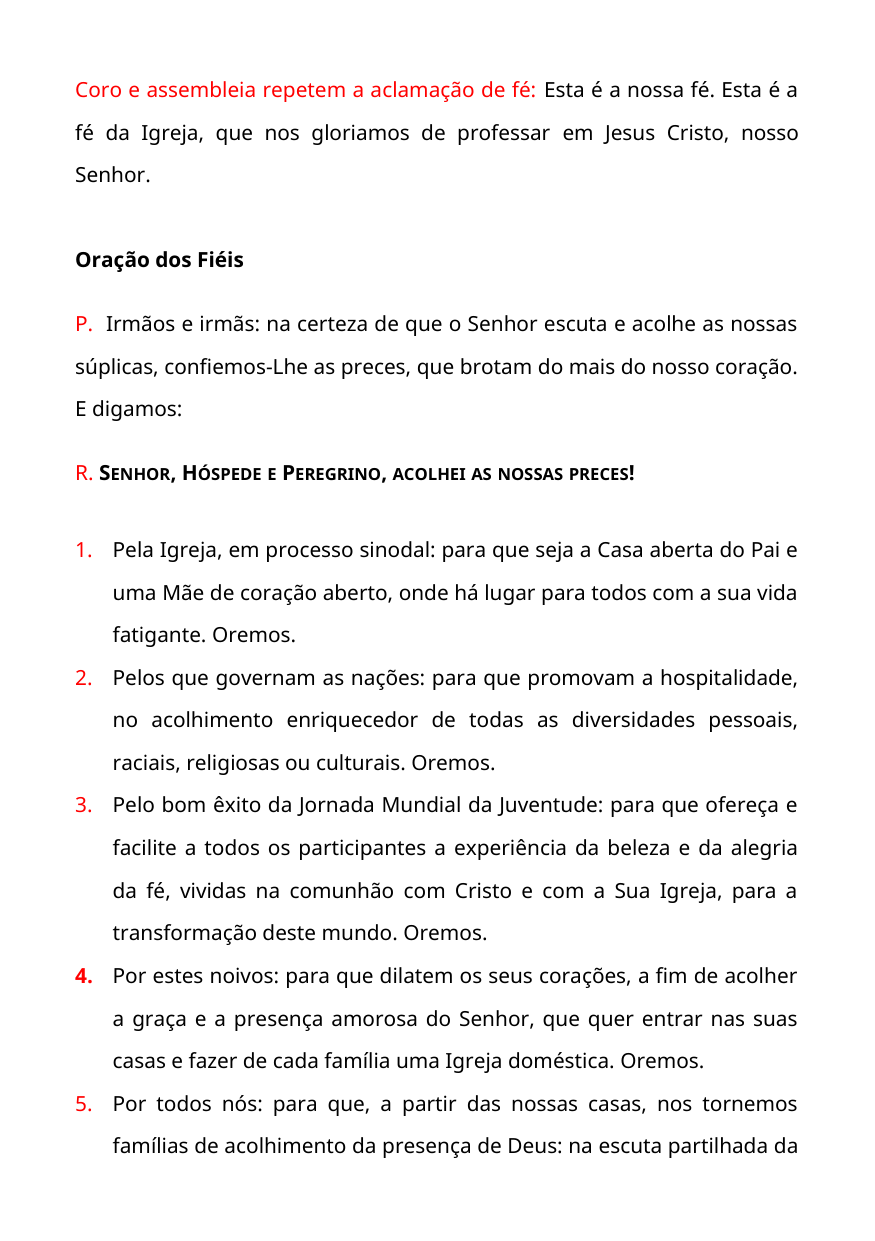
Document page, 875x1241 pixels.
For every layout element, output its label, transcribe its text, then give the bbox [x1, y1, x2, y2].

list Pelo bom êxito da Jornada Mundial da Juventude: para que ofereça e facilite a todos os participantes a experiência da beleza e da alegria da fé, vividas na comunhão com Cristo e com a Sua Igreja, para a transformação deste mundo. Oremos. [75, 791, 799, 947]
list Pela Igreja, em processo sinodal: para que seja a Casa aberta do Pai e uma Mãe de coração aberto, onde há lugar para todos com a sua vida fatigante. Oremos. [75, 535, 799, 649]
text Coro e assembleia repetem a aclamação de fé: Esta é a nossa fé. Esta é a fé da Igreja, que nos gloriamos de professar em Jesus Cristo, nosso Senhor. [75, 75, 799, 189]
text P. Irmãos e irmãs: na certeza de que o Senhor escuta e acolhe as nossas súplicas, confiemos-Lhe as preces, que brotam do mais do nosso coração. E digamos: [75, 309, 799, 423]
list Pelos que governam as nações: para que promovam a hospitalidade, no acolhimento enriquecedor de todas as diversidades pessoais, raciais, religiosas ou culturais. Oremos. [75, 663, 799, 776]
list Por estes noivos: para que dilatem os seus corações, a fim de acolher a graça e a presença amorosa do Senhor, que quer entrar nas suas casas e fazer de cada família uma Igreja doméstica. Oremos. [75, 961, 799, 1075]
text R. Senhor, Hóspede e Peregrino, acolhei as nossas preces! [75, 458, 799, 487]
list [75, 1089, 799, 1160]
text Oração dos Fiéis [75, 245, 799, 274]
